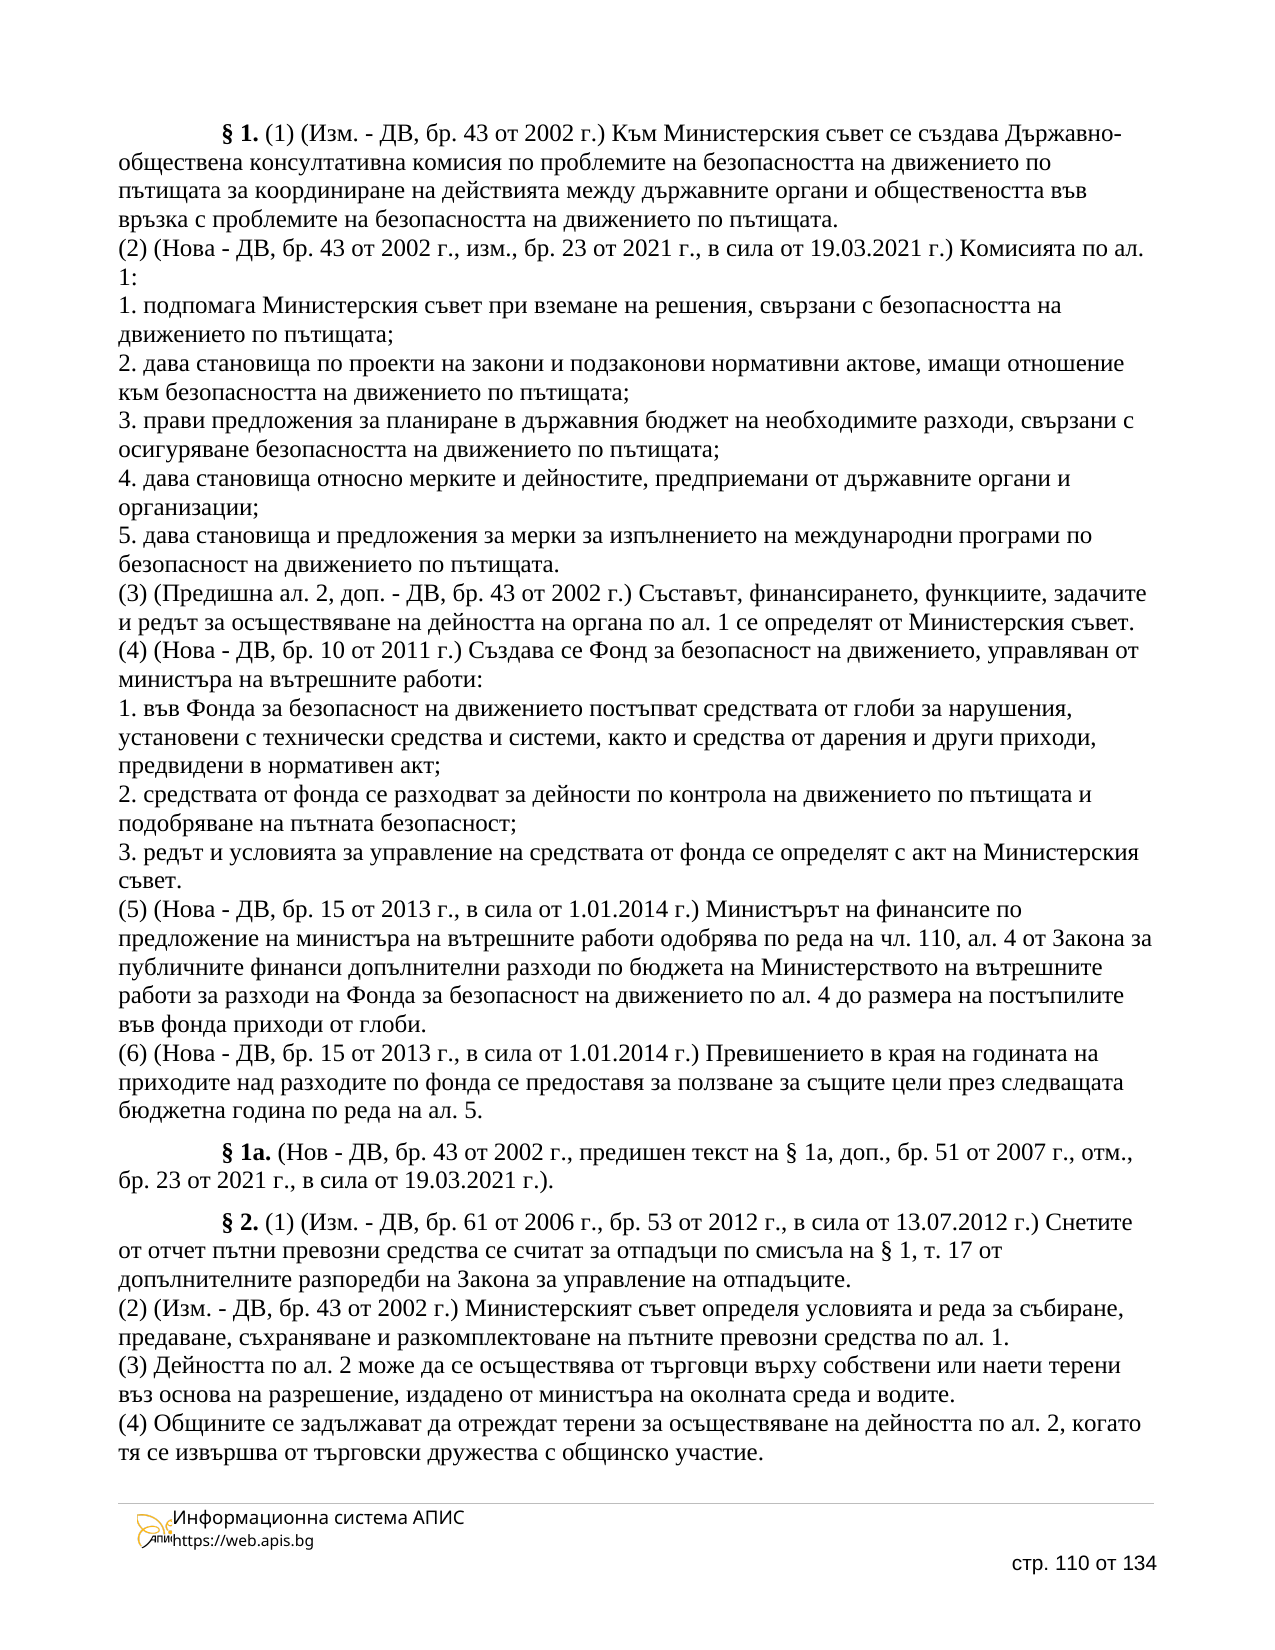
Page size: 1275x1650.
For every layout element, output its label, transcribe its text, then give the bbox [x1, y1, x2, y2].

text 2. дава становища по проекти на закони и подзаконови нормативни актове, имащи отношение към безопасността на движението по пътищата; [118, 348, 1157, 406]
text § 1. (1) (Изм. - ДВ, бр. 43 от 2002 г.) Към Министерския съвет се създава Държавно-обществена консултативна комисия по проблемите на безопасността на движението по пътищата за координиране на действията между държавните органи и обществеността във връзка с проблемите на безопасността на движението по пътищата. [118, 118, 1157, 233]
text 5. дава становища и предложения за мерки за изпълнението на международни програми по безопасност на движението по пътищата. [118, 521, 1157, 578]
text (2) (Изм. - ДВ, бр. 43 от 2002 г.) Министерският съвет определя условията и реда за събиране, предаване, съхраняване и разкомплектоване на пътните превозни средства по ал. 1. [118, 1293, 1157, 1351]
text (3) Дейността по ал. 2 може да се осъществява от търговци върху собствени или наети терени въз основа на разрешение, издадено от министъра на околната среда и водите. [118, 1351, 1157, 1408]
text (5) (Нова - ДВ, бр. 15 от 2013 г., в сила от 1.01.2014 г.) Министърът на финансите по предложение на министъра на вътрешните работи одобрява по реда на чл. 110, ал. 4 от Закона за публичните финанси допълнителни разходи по бюджета на Министерството на вътрешните работи за разходи на Фонда за безопасност на движението по ал. 4 до размера на постъпилите във фонда приходи от глоби. [118, 894, 1157, 1038]
text 4. дава становища относно мерките и дейностите, предприемани от държавните органи и организации; [118, 463, 1157, 521]
text (4) Общините се задължават да отреждат терени за осъществяване на дейността по ал. 2, когато тя се извършва от търговски дружества с общинско участие. [118, 1408, 1157, 1466]
text 3. редът и условията за управление на средствата от фонда се определят с акт на Министерския съвет. [118, 837, 1157, 894]
text (6) (Нова - ДВ, бр. 15 от 2013 г., в сила от 1.01.2014 г.) Превишението в края на годината на приходите над разходите по фонда се предоставя за ползване за същите цели през следващата бюджетна година по реда на ал. 5. [118, 1038, 1157, 1124]
text (3) (Предишна ал. 2, доп. - ДВ, бр. 43 от 2002 г.) Съставът, финансирането, функциите, задачите и редът за осъществяване на дейността на органа по ал. 1 се определят от Министерския съвет. [118, 578, 1157, 636]
text § 1а. (Нов - ДВ, бр. 43 от 2002 г., предишен текст на § 1а, доп., бр. 51 от 2007 г., отм., бр. 23 от 2021 г., в сила от 19.03.2021 г.). [118, 1137, 1157, 1194]
picture [137, 1514, 173, 1549]
text 2. средствата от фонда се разходват за дейности по контрола на движението по пътищата и подобряване на пътната безопасност; [118, 779, 1157, 837]
text (2) (Нова - ДВ, бр. 43 от 2002 г., изм., бр. 23 от 2021 г., в сила от 19.03.2021 г.) Комисията по ал. 1: [118, 233, 1157, 291]
text 1. във Фонда за безопасност на движението постъпват средствата от глоби за нарушения, установени с технически средства и системи, както и средства от дарения и други приходи, предвидени в нормативен акт; [118, 693, 1157, 779]
text 3. прави предложения за планиране в държавния бюджет на необходимите разходи, свързани с осигуряване безопасността на движението по пътищата; [118, 406, 1157, 463]
text 1. подпомага Министерския съвет при вземане на решения, свързани с безопасността на движението по пътищата; [118, 291, 1157, 348]
text (4) (Нова - ДВ, бр. 10 от 2011 г.) Създава се Фонд за безопасност на движението, управляван от министъра на вътрешните работи: [118, 636, 1157, 693]
text § 2. (1) (Изм. - ДВ, бр. 61 от 2006 г., бр. 53 от 2012 г., в сила от 13.07.2012 г.) Снетите от отчет пътни превозни средства се считат за отпадъци по смисъла на § 1, т. 17 от допълнителните разпоредби на Закона за управление на отпадъците. [118, 1207, 1157, 1293]
